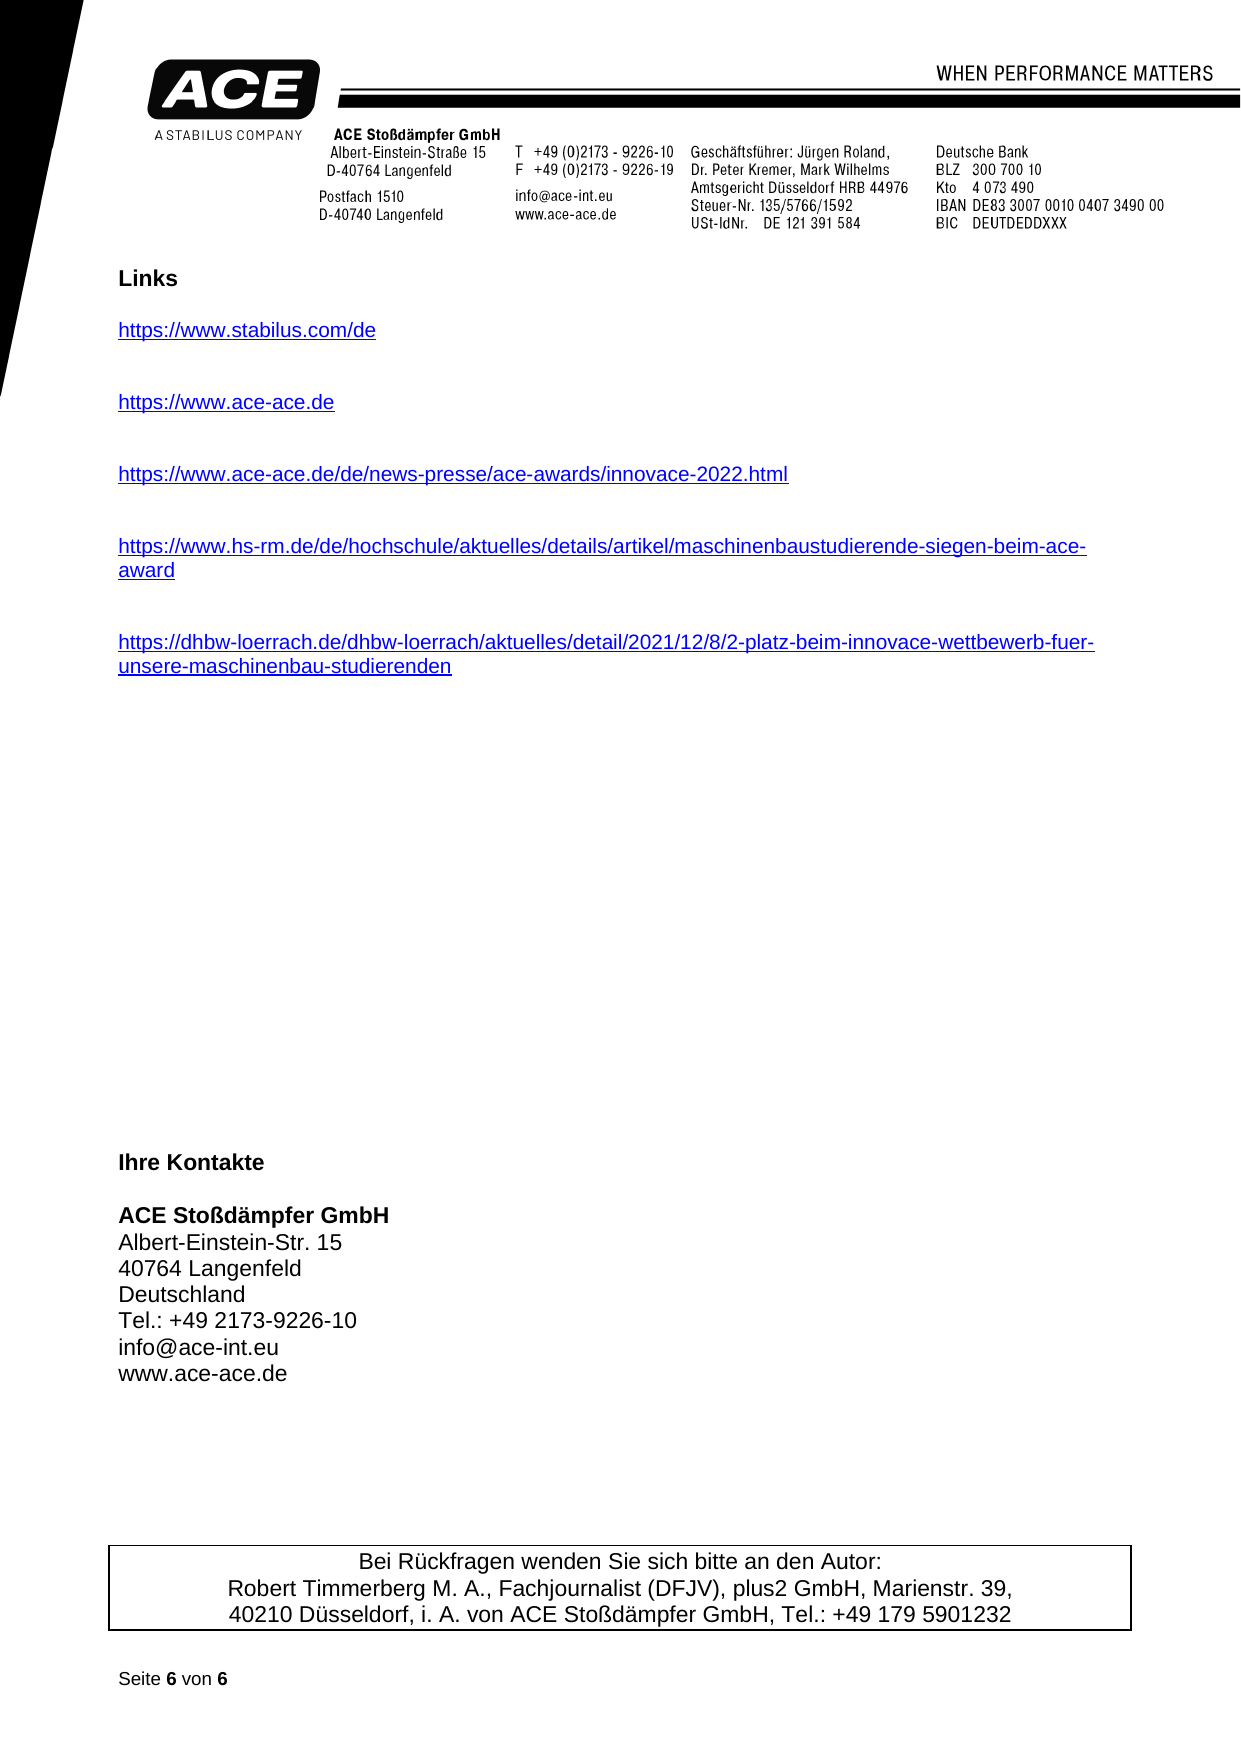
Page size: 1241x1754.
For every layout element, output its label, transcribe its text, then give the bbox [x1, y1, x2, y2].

text Links [118, 265, 1122, 292]
text https://www.hs-rm.de/de/hochschule/aktuelles/details/artikel/maschinenbaustudierende-siegen-beim-ace-award [118, 534, 1122, 582]
subtitle ACE Stoßdämpfer GmbH [118, 1202, 1122, 1228]
text 40764 Langenfeld [118, 1255, 1122, 1281]
text Tel.: +49 2173-9226-10 [118, 1307, 1122, 1334]
text https://dhbw-loerrach.de/dhbw-loerrach/aktuelles/detail/2021/12/8/2-platz-beim-innovace-wettbewerb-fuer-unsere-maschinenbau-studierenden [118, 629, 1122, 677]
text 40210 Düsseldorf, i. A. von ACE Stoßdämpfer GmbH, Tel.: +49 179 5901232 [110, 1597, 1130, 1629]
text Albert-Einstein-Str. 15 [118, 1228, 1122, 1255]
text Ihre Kontakte [118, 1149, 1122, 1176]
text www.ace-ace.de [118, 1360, 1122, 1387]
text https://www.ace-ace.de/de/news-presse/ace-awards/innovace-2022.html [118, 462, 1122, 486]
text Bei Rückfragen wenden Sie sich bitte an den Autor: [110, 1546, 1130, 1575]
text https://www.ace-ace.de [118, 390, 1122, 414]
text Robert Timmerberg M. A., Fachjournalist (DFJV), plus2 GmbH, Marienstr. 39, [118, 1575, 1122, 1597]
text info@ace-int.eu [118, 1334, 1122, 1360]
text Deutschland [118, 1281, 1122, 1307]
picture [0, 0, 1241, 610]
text https://www.stabilus.com/de [118, 318, 1122, 342]
